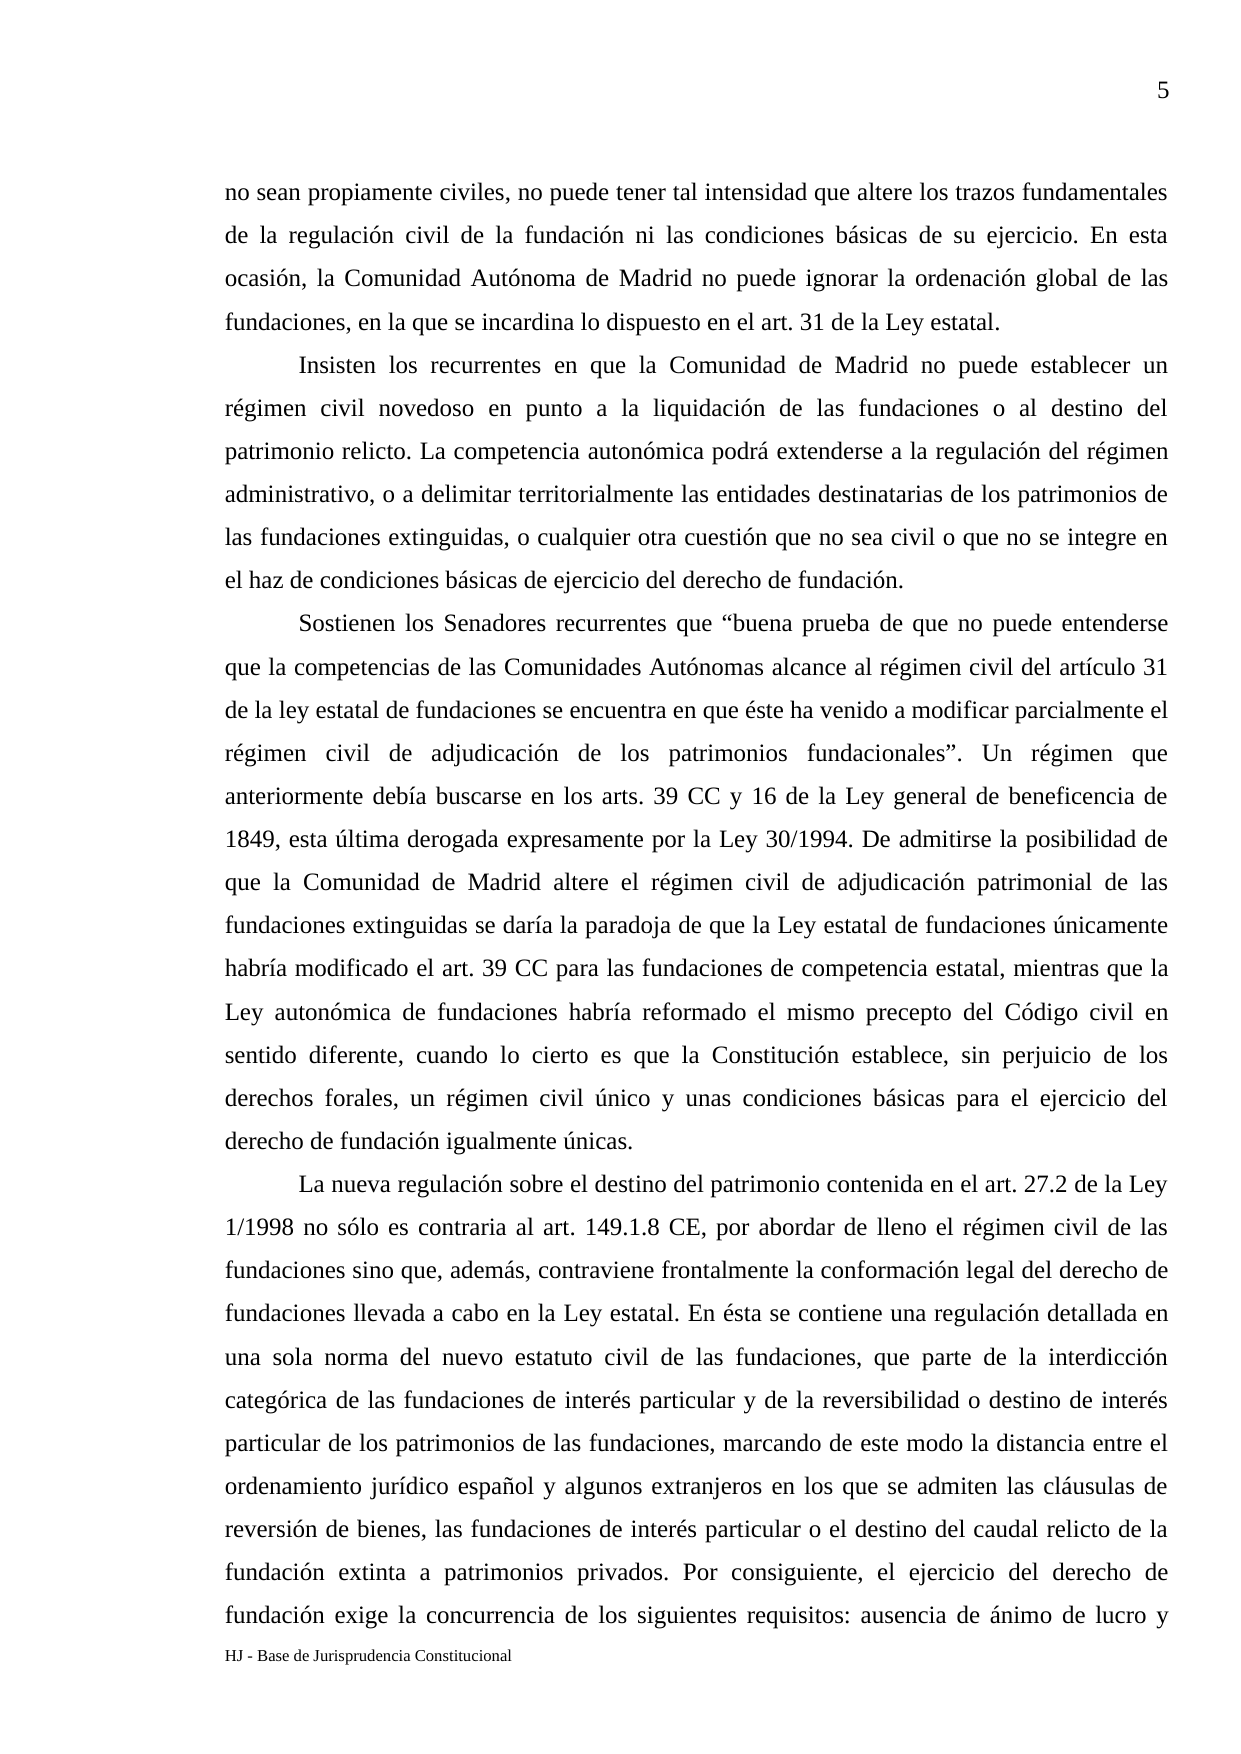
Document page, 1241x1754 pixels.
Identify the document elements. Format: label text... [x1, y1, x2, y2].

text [224, 1169, 1169, 1629]
text Sostienen los Senadores recurrentes que “buena prueba de que no puede entenderse que la competencias de las Comunidades Autónomas alcance al régimen civil del artículo 31 de la ley estatal de fundaciones se encuentra en que éste ha venido a modificar parcialmente el régimen civil de adjudicación de los patrimonios fundacionales”. Un régimen que anteriormente debía buscarse en los arts. 39 CC y 16 de la Ley general de beneficencia de 1849, esta última derogada expresamente por la Ley 30/1994. De admitirse la posibilidad de que la Comunidad de Madrid altere el régimen civil de adjudicación patrimonial de las fundaciones extinguidas se daría la paradoja de que la Ley estatal de fundaciones únicamente habría modificado el art. 39 CC para las fundaciones de competencia estatal, mientras que la Ley autonómica de fundaciones habría reformado el mismo precepto del Código civil en sentido diferente, cuando lo cierto es que la Constitución establece, sin perjuicio de los derechos forales, un régimen civil único y unas condiciones básicas para el ejercicio del derecho de fundación igualmente únicas. [224, 608, 1169, 1155]
text Insisten los recurrentes en que la Comunidad de Madrid no puede establecer un régimen civil novedoso en punto a la liquidación de las fundaciones o al destino del patrimonio relicto. La competencia autonómica podrá extenderse a la regulación del régimen administrativo, o a delimitar territorialmente las entidades destinatarias de los patrimonios de las fundaciones extinguidas, o cualquier otra cuestión que no sea civil o que no se integre en el haz de condiciones básicas de ejercicio del derecho de fundación. [224, 350, 1169, 594]
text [224, 177, 1169, 335]
